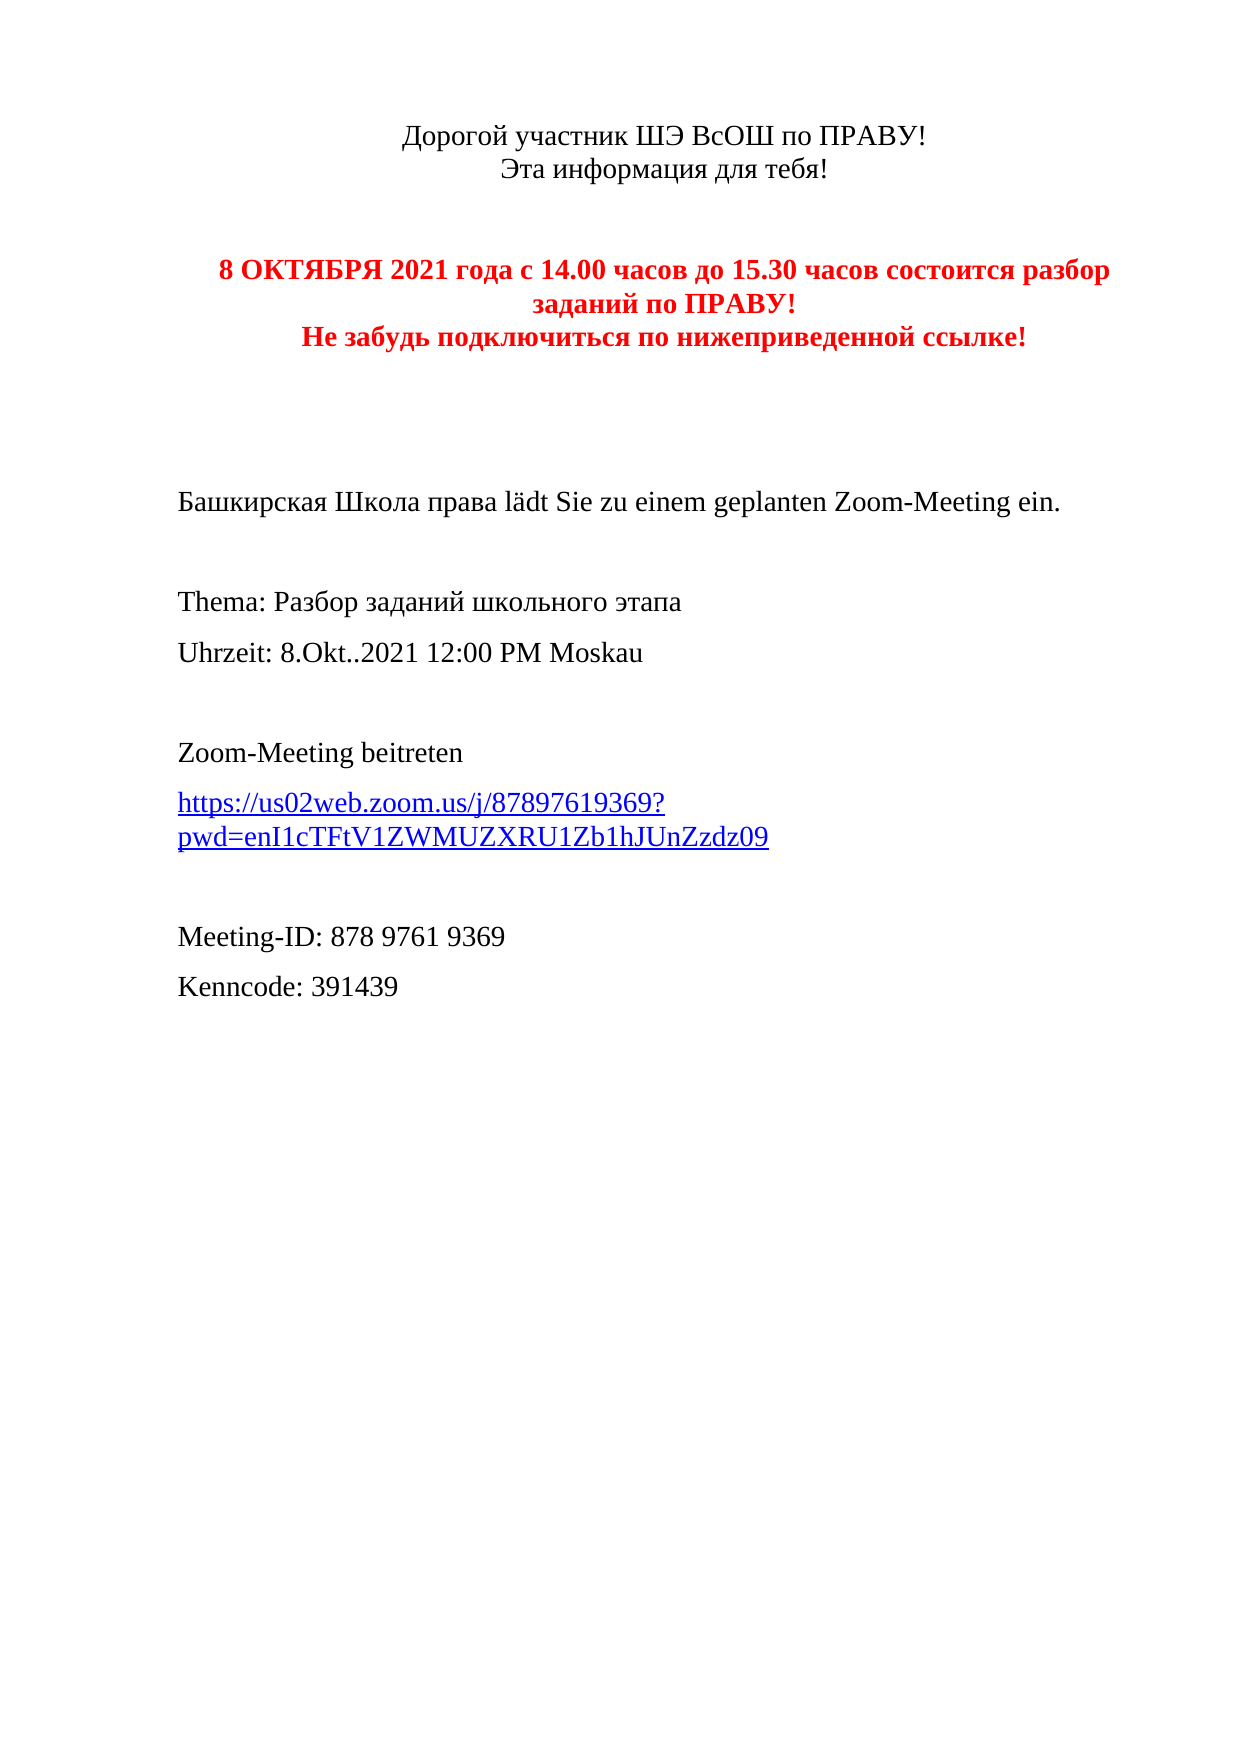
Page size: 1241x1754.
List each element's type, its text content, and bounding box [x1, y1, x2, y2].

text Meeting-ID: 878 9761 9369 [177, 919, 1152, 953]
text Не забудь подключиться по нижеприведенной ссылке! [177, 319, 1152, 353]
text Башкирская Школа права lädt Sie zu einem geplanten Zoom-Meeting ein. [177, 386, 1152, 518]
text Дорогой участник ШЭ ВсОШ по ПРАВУ! [177, 118, 1152, 152]
text Thema: Разбор заданий школьного этапа [177, 584, 1152, 618]
text https://us02web.zoom.us/j/87897619369?pwd=enI1cTFtV1ZWMUZXRU1Zb1hJUnZzdz09 [177, 785, 1152, 852]
text Kenncode: 391439 [177, 969, 1152, 1003]
text Uhrzeit: 8.Okt..2021 12:00 PM Moskau [177, 635, 1152, 668]
text Эта информация для тебя! [177, 152, 1152, 185]
text Zoom-Meeting beitreten [177, 735, 1152, 769]
text 8 ОКТЯБРЯ 2021 года с 14.00 часов до 15.30 часов состоится разбор заданий по ПРАВУ! [177, 252, 1152, 319]
